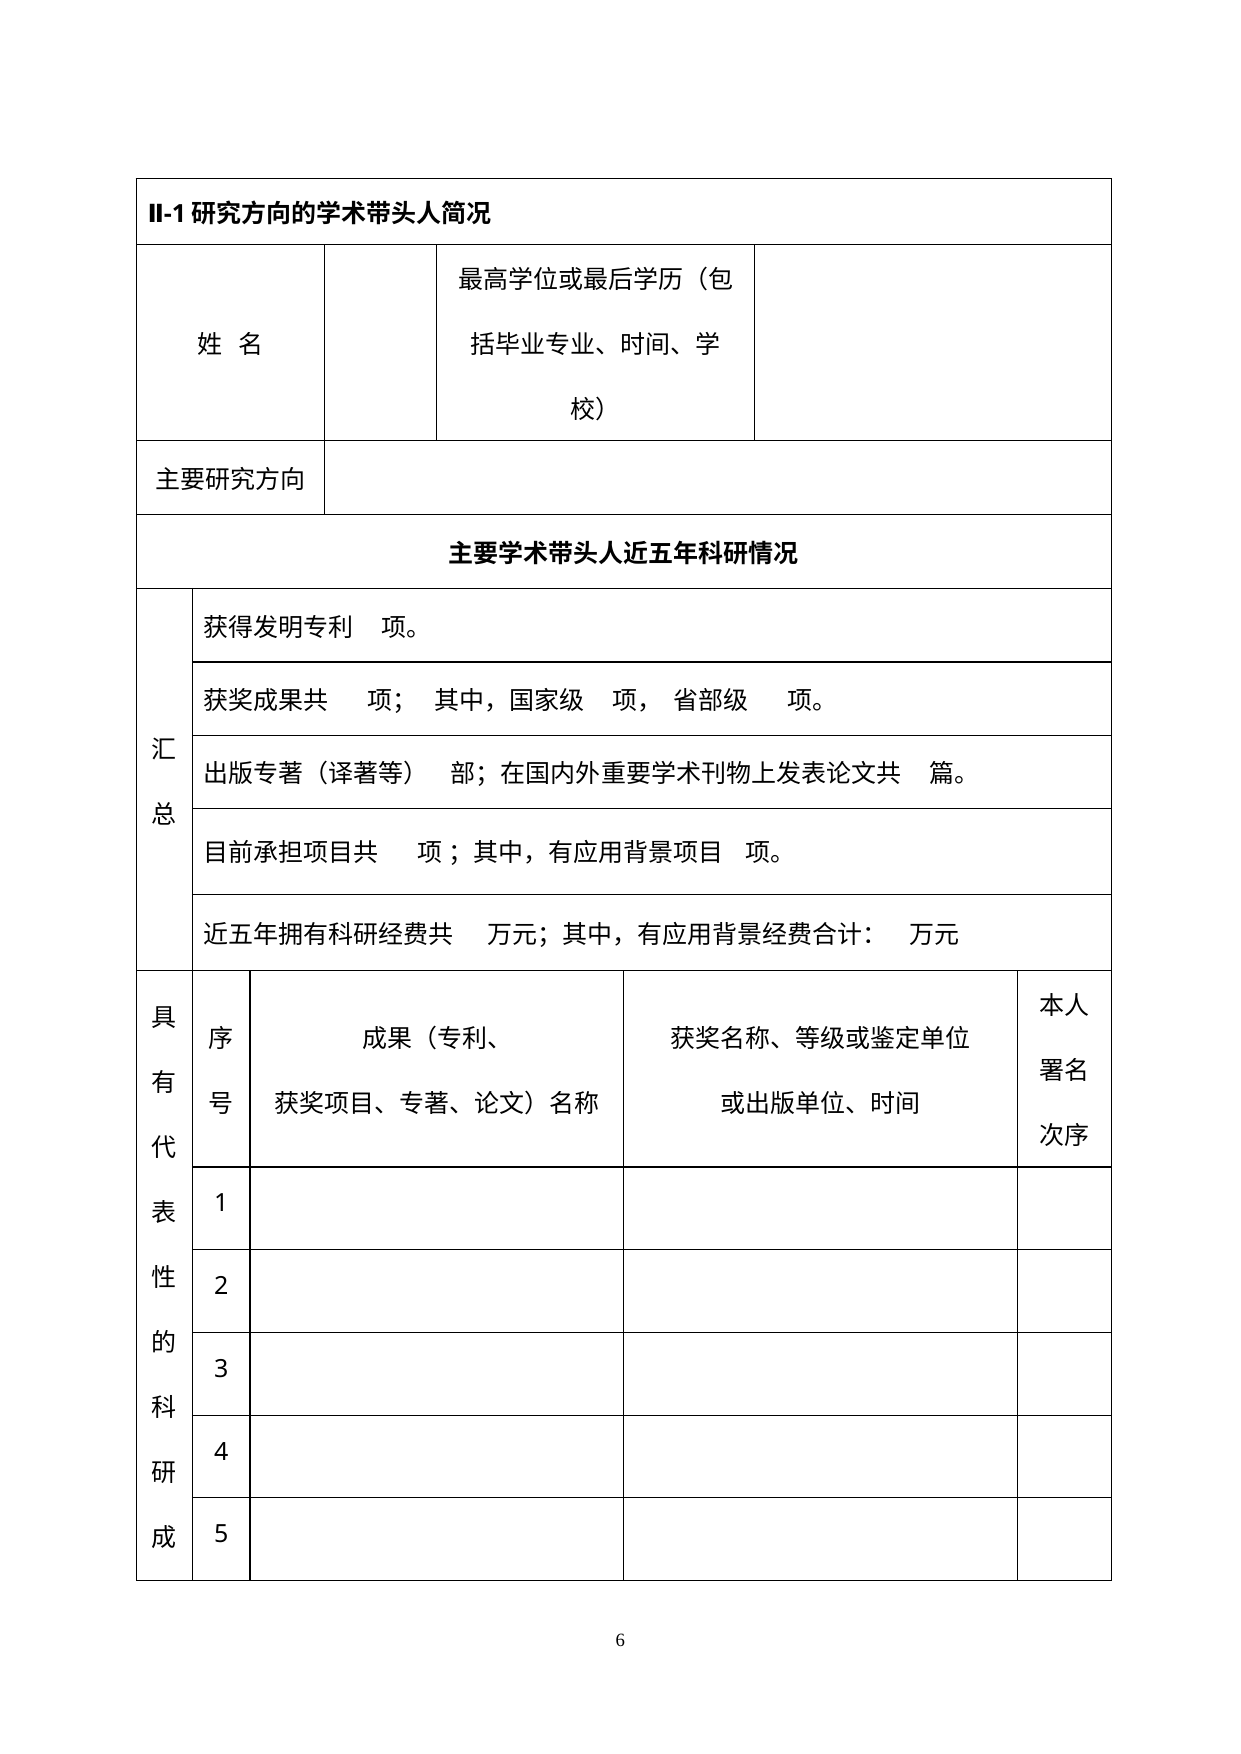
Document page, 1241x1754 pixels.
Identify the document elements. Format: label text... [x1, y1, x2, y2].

table_cell [1018, 1168, 1111, 1249]
table_cell 本人署名次序 [1018, 971, 1111, 1166]
table_cell 获得发明专利 项。 [193, 589, 1111, 661]
table_cell [251, 1250, 623, 1332]
table_cell [325, 245, 436, 440]
table_cell 具 有 代 表 性 的科研成果 [137, 971, 192, 1580]
table_cell [1018, 1416, 1111, 1497]
table_cell 主要学术带头人近五年科研情况 [137, 515, 1111, 588]
table_cell [325, 441, 1111, 514]
table_cell [624, 1498, 1017, 1580]
table_cell [624, 1168, 1017, 1249]
table_cell [251, 1168, 623, 1249]
table_cell [624, 1333, 1017, 1414]
table_cell 3 [193, 1333, 249, 1414]
table_cell [251, 1498, 623, 1580]
table_cell 近五年拥有科研经费共 万元；其中，有应用背景经费合计： 万元 [193, 895, 1111, 970]
table_cell 获奖名称、等级或鉴定单位 或出版单位、时间 [624, 971, 1017, 1166]
table_cell 最高学位或最后学历（包括毕业专业、时间、学校） [437, 245, 754, 440]
table_cell 出版专著（译著等） 部；在国内外重要学术刊物上发表论文共 篇。 [193, 736, 1111, 807]
table_cell [251, 1416, 623, 1497]
table_cell 主要研究方向 [137, 441, 324, 514]
table_cell 姓 名 [137, 245, 324, 440]
table_cell 目前承担项目共 项 ；其中，有应用背景项目 项。 [193, 809, 1111, 893]
table_cell [1018, 1498, 1111, 1580]
table_cell [1018, 1250, 1111, 1332]
table_cell 4 [193, 1416, 249, 1497]
table_cell 序号 [193, 971, 249, 1166]
table_cell 2 [193, 1250, 249, 1332]
table_cell 汇总 [137, 589, 192, 970]
table_cell [624, 1416, 1017, 1497]
table_cell [251, 1333, 623, 1414]
table_cell 获奖成果共 项； 其中，国家级 项， 省部级 项。 [193, 663, 1111, 734]
table_cell [624, 1250, 1017, 1332]
table_cell 5 [193, 1498, 249, 1580]
table_cell [755, 245, 1111, 440]
table_cell 1 [193, 1168, 249, 1249]
table_header Ⅱ-1研究方向的学术带头人简况 [137, 179, 1111, 244]
table_cell 成果（专利、 获奖项目、专著、论文）名称 [251, 971, 623, 1166]
table_cell [1018, 1333, 1111, 1414]
